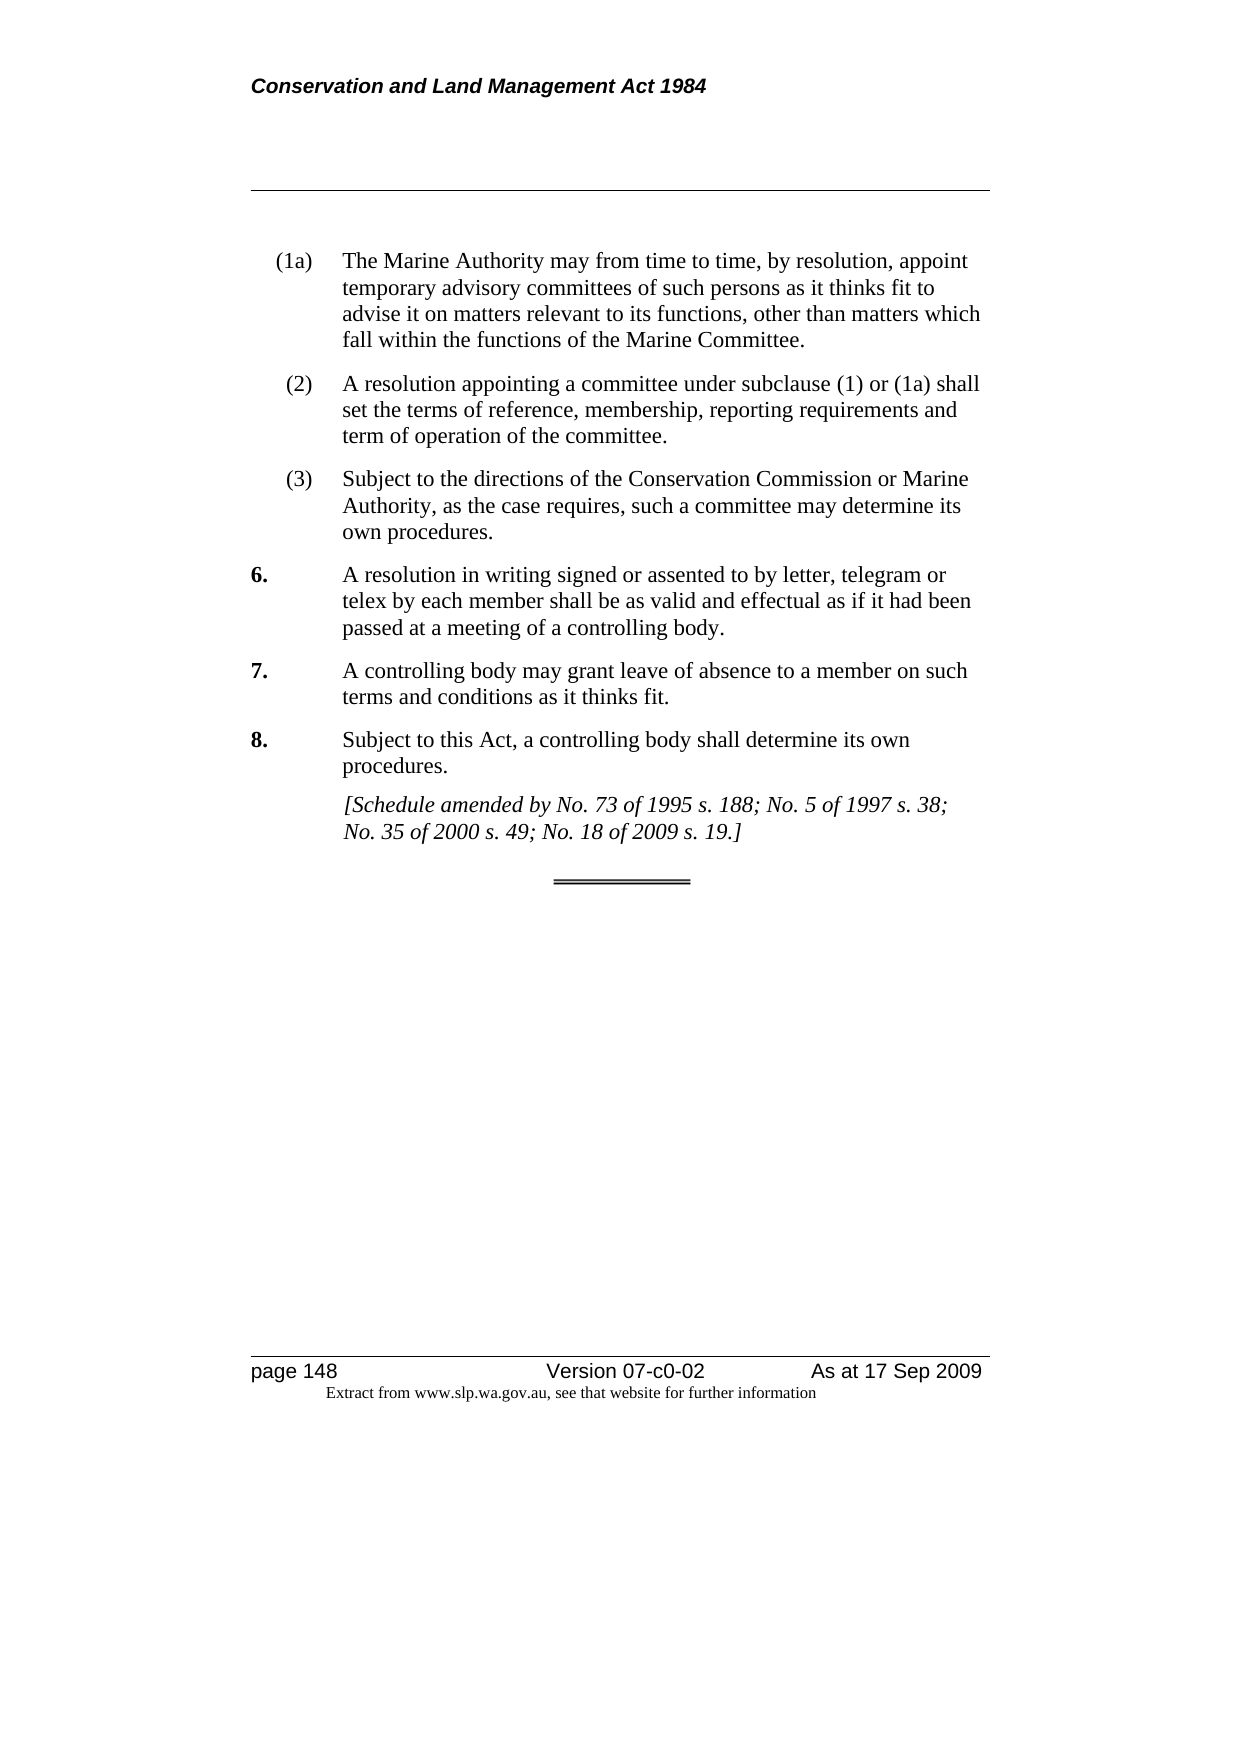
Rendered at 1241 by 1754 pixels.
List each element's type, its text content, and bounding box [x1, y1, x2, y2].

text [Schedule amended by No. 73 of 1995 s. 188; No. 5 of 1997 s. 38; No. 35 of 2000 s. 49; No. 18 of 2009 s. 19.] [251, 791, 990, 844]
picture [543, 869, 697, 898]
text 8. Subject to this Act, a controlling body shall determine its own procedures. [251, 726, 990, 779]
text (2) A resolution appointing a committee under subclause (1) or (1a) shall set the terms of reference, membership, reporting requirements and term of operation of the committee. [251, 369, 990, 449]
text (3) Subject to the directions of the Conservation Commission or Marine Authority, as the case requires, such a committee may determine its own procedures. [251, 465, 990, 544]
text (1a) The Marine Authority may from time to time, by resolution, appoint temporary advisory committees of such persons as it thinks fit to advise it on matters relevant to its functions, other than matters which fall within the functions of the Marine Committee. [251, 247, 990, 353]
text 7. A controlling body may grant leave of absence to a member on such terms and conditions as it thinks fit. [251, 657, 990, 709]
text 6. A resolution in writing signed or assented to by letter, telegram or telex by each member shall be as valid and effectual as if it had been passed at a meeting of a controlling body. [251, 561, 990, 640]
